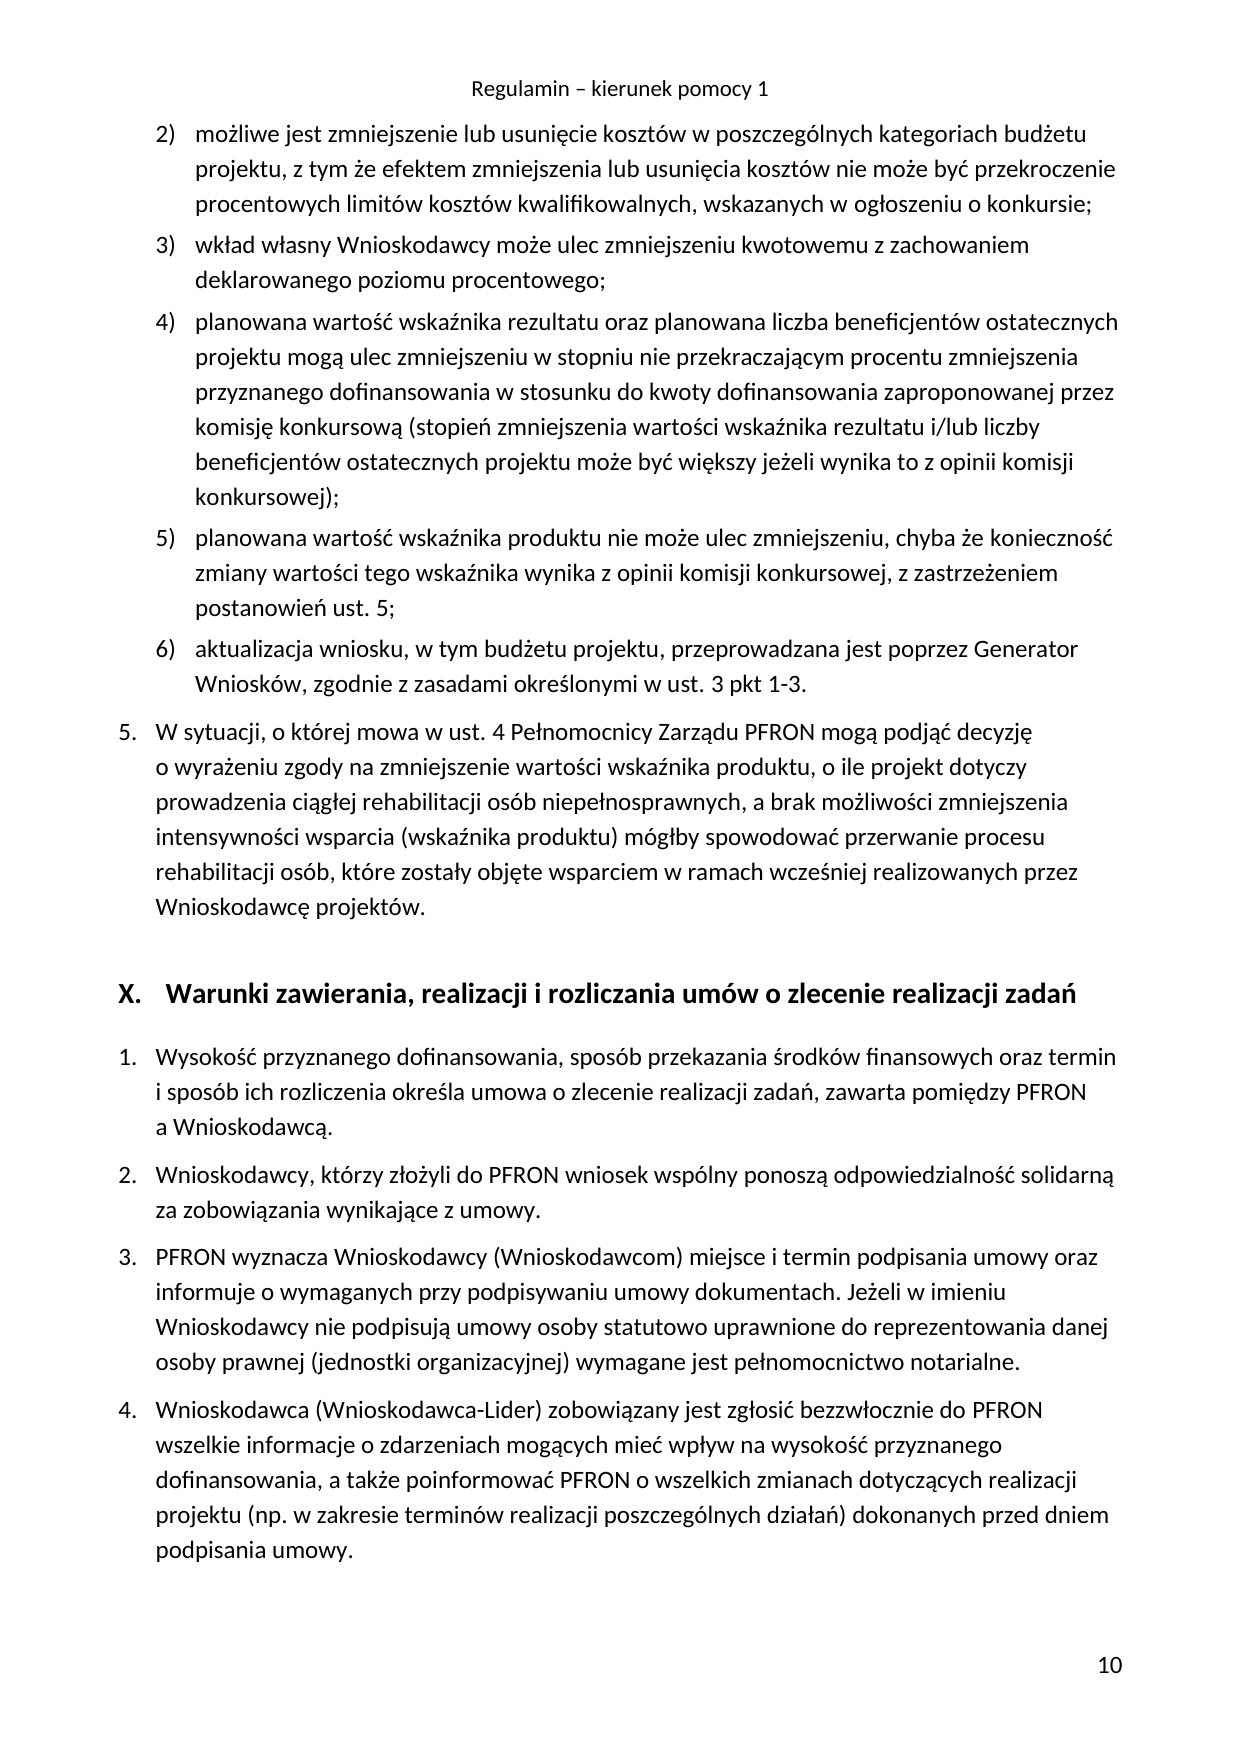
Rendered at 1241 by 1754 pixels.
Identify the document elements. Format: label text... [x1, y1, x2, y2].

list Wysokość przyznanego dofinansowania, sposób przekazania środków finansowych oraz termin i sposób ich rozliczenia określa umowa o zlecenie realizacji zadań, zawarta pomiędzy PFRON a Wnioskodawcą. [118, 1042, 1122, 1142]
list aktualizacja wniosku, w tym budżetu projektu, przeprowadzana jest poprzez Generator Wniosków, zgodnie z zasadami określonymi w ust. 3 pkt 1-3. [155, 633, 1122, 699]
list wkład własny Wnioskodawcy może ulec zmniejszeniu kwotowemu z zachowaniem deklarowanego poziomu procentowego; [155, 229, 1122, 295]
list PFRON wyznacza Wnioskodawcy (Wnioskodawcom) miejsce i termin podpisania umowy oraz informuje o wymaganych przy podpisywaniu umowy dokumentach. Jeżeli w imieniu Wnioskodawcy nie podpisują umowy osoby statutowo uprawnione do reprezentowania danej osoby prawnej (jednostki organizacyjnej) wymagane jest pełnomocnictwo notarialne. [118, 1242, 1122, 1377]
list Wnioskodawca (Wnioskodawca-Lider) zobowiązany jest zgłosić bezzwłocznie do PFRON wszelkie informacje o zdarzeniach mogących mieć wpływ na wysokość przyznanego dofinansowania, a także poinformować PFRON o wszelkich zmianach dotyczących realizacji projektu (np. w zakresie terminów realizacji poszczególnych działań) dokonanych przed dniem podpisania umowy. [118, 1394, 1122, 1564]
list W sytuacji, o której mowa w ust. 4 Pełnomocnicy Zarządu PFRON mogą podjąć decyzję o wyrażeniu zgody na zmniejszenie wartości wskaźnika produktu, o ile projekt dotyczy prowadzenia ciągłej rehabilitacji osób niepełnosprawnych, a brak możliwości zmniejszenia intensywności wsparcia (wskaźnika produktu) mógłby spowodować przerwanie procesu rehabilitacji osób, które zostały objęte wsparciem w ramach wcześniej realizowanych przez Wnioskodawcę projektów. [118, 716, 1122, 921]
list możliwe jest zmniejszenie lub usunięcie kosztów w poszczególnych kategoriach budżetu projektu, z tym że efektem zmniejszenia lub usunięcia kosztów nie może być przekroczenie procentowych limitów kosztów kwalifikowalnych, wskazanych w ogłoszeniu o konkursie; [155, 118, 1122, 219]
subtitle Warunki zawierania, realizacji i rozliczania umów o zlecenie realizacji zadań [118, 976, 1122, 1011]
list planowana wartość wskaźnika rezultatu oraz planowana liczba beneficjentów ostatecznych projektu mogą ulec zmniejszeniu w stopniu nie przekraczającym procentu zmniejszenia przyznanego dofinansowania w stosunku do kwoty dofinansowania zaproponowanej przez komisję konkursową (stopień zmniejszenia wartości wskaźnika rezultatu i/lub liczby beneficjentów ostatecznych projektu może być większy jeżeli wynika to z opinii komisji konkursowej); [155, 306, 1122, 511]
list Wnioskodawcy, którzy złożyli do PFRON wniosek wspólny ponoszą odpowiedzialność solidarną za zobowiązania wynikające z umowy. [118, 1159, 1122, 1224]
list planowana wartość wskaźnika produktu nie może ulec zmniejszeniu, chyba że konieczność zmiany wartości tego wskaźnika wynika z opinii komisji konkursowej, z zastrzeżeniem postanowień ust. 5; [155, 522, 1122, 622]
